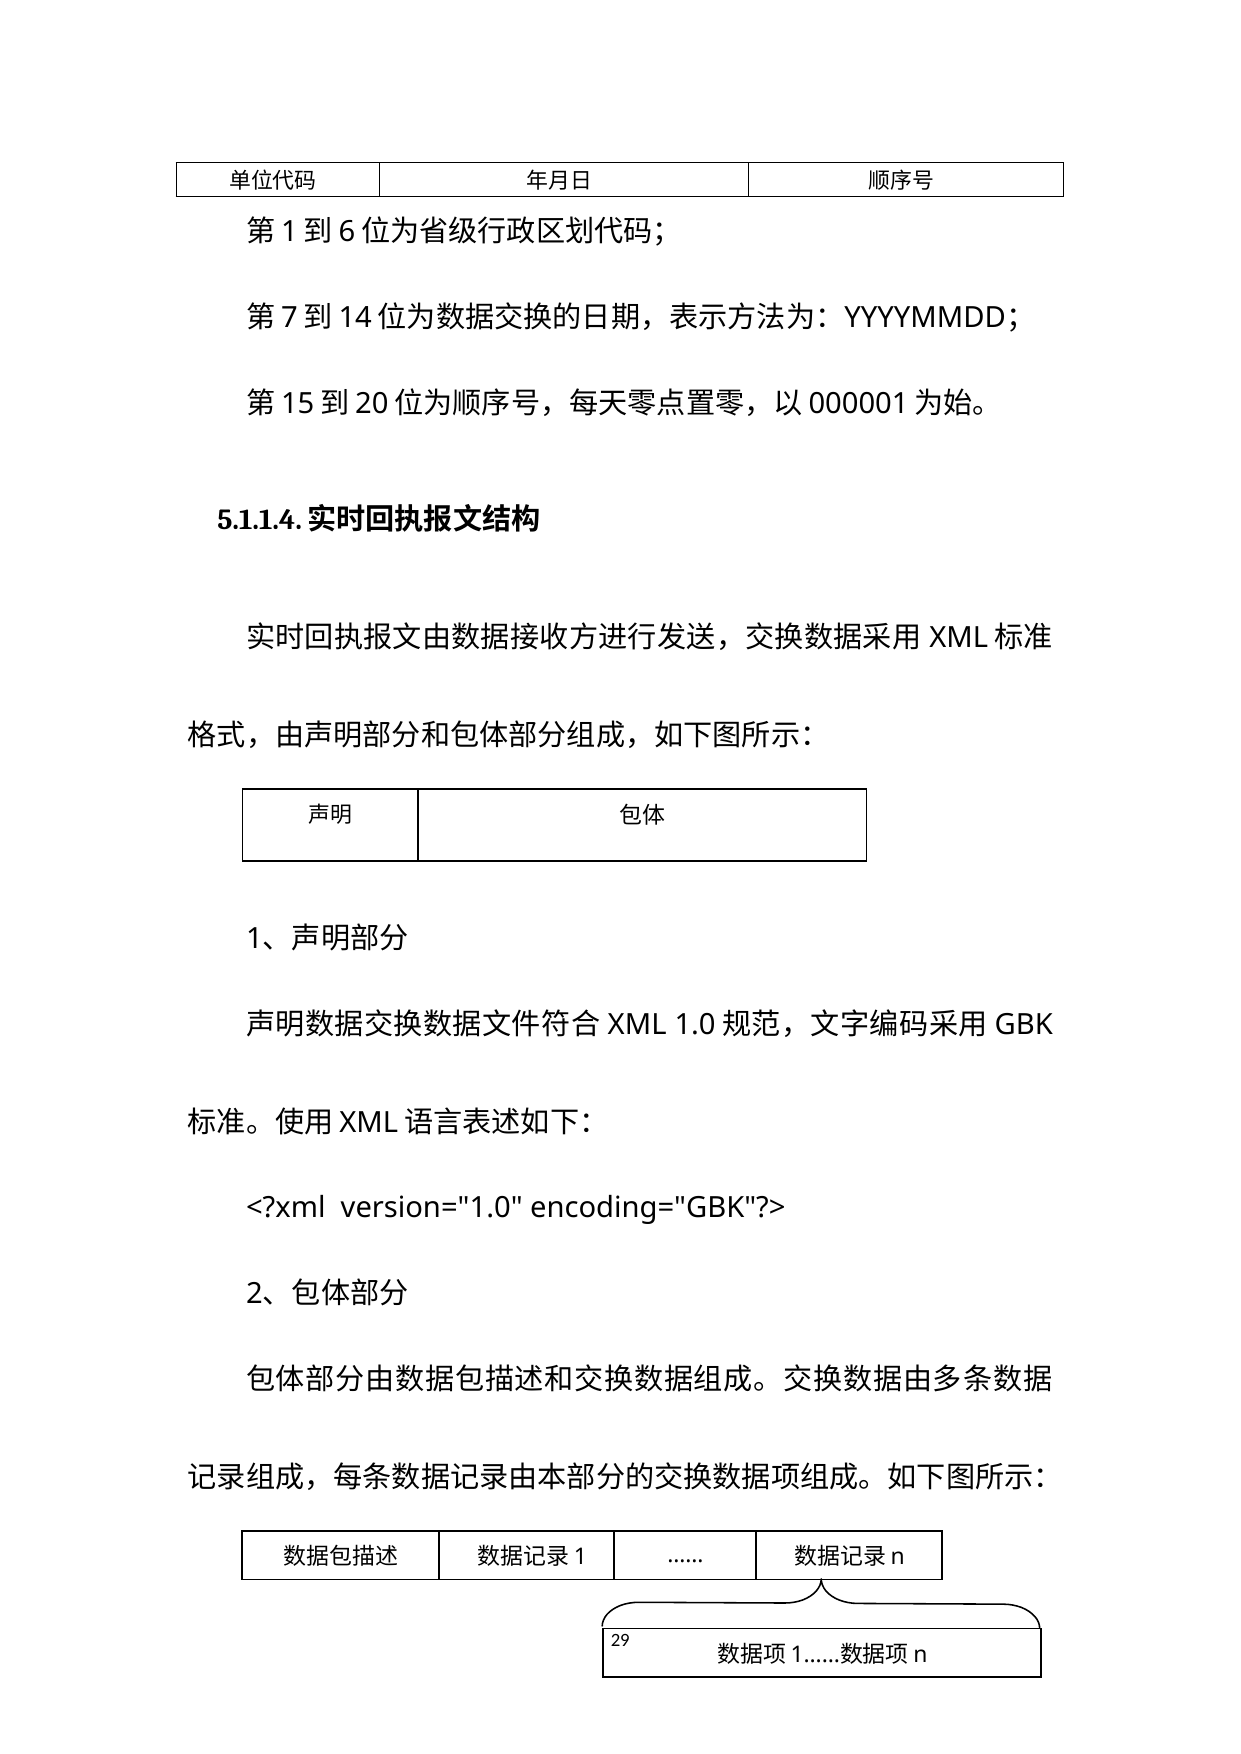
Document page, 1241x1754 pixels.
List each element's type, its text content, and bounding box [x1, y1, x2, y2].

text 声明数据交换数据文件符合XML 1.0规范，文字编码采用GBK标准。使用XML语言表述如下： [187, 990, 1053, 1152]
text 第1到6位为省级行政区划代码； [187, 197, 1053, 262]
text 1、声明部分 [187, 903, 1053, 968]
subtitle 实时回执报文结构 [217, 484, 1053, 549]
text 包体部分由数据包描述和交换数据组成。交换数据由多条数据记录组成，每条数据记录由本部分的交换数据项组成。如下图所示： [187, 1344, 1053, 1507]
text 第7到14位为数据交换的日期，表示方法为：YYYYMMDD； [187, 283, 1053, 348]
text <?xml version="1.0" encoding="GBK"?> [187, 1173, 1053, 1238]
table_cell 年月日 [380, 163, 748, 196]
table_cell 顺序号 [749, 163, 1063, 196]
text 2、包体部分 [187, 1258, 1053, 1323]
table_cell 单位代码 [177, 163, 379, 196]
text 第15到20位为顺序号，每天零点置零，以000001为始。 [187, 369, 1053, 434]
text 实时回执报文由数据接收方进行发送，交换数据采用XML标准格式，由声明部分和包体部分组成，如下图所示： [187, 603, 1053, 765]
